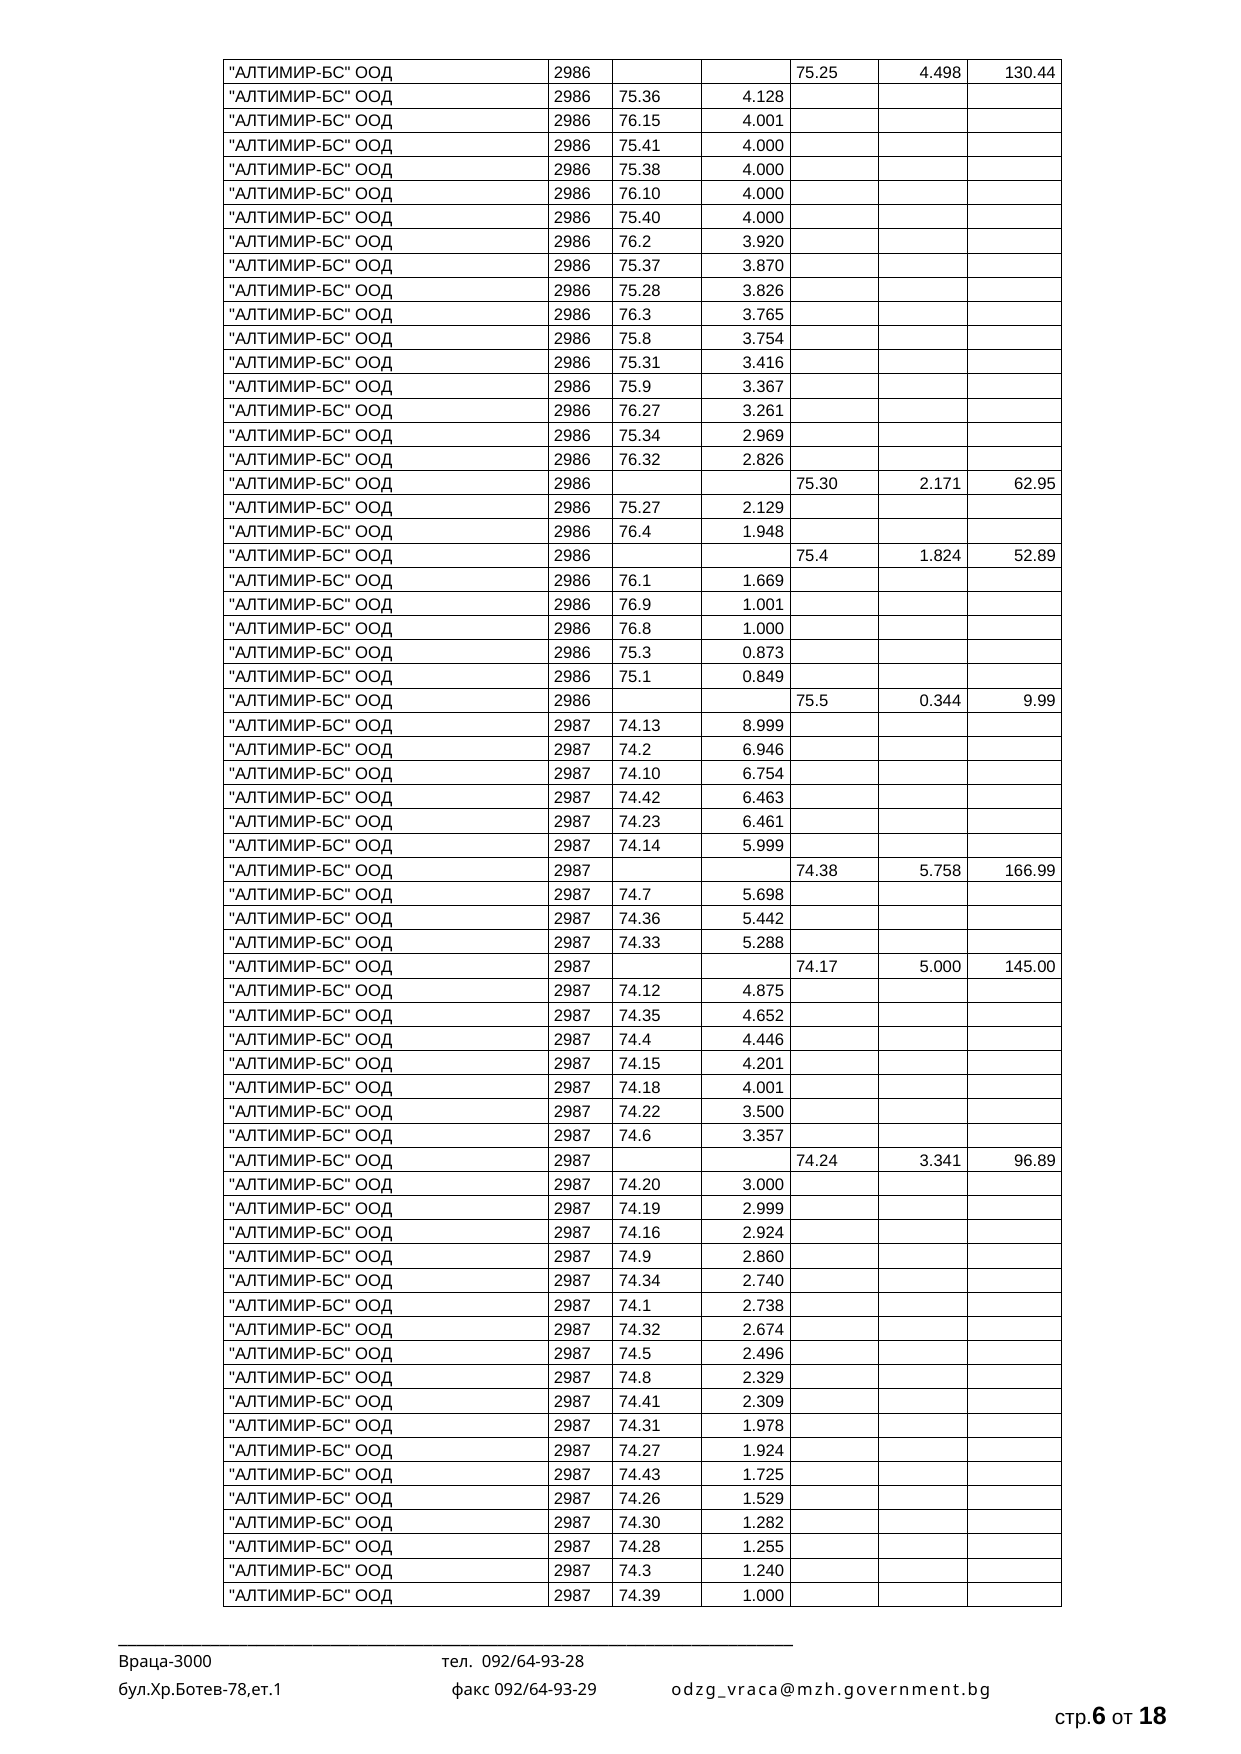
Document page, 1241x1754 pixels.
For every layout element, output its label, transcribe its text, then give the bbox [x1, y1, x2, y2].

table_cell [968, 834, 1061, 857]
table_cell [791, 1196, 878, 1219]
table_cell "АЛТИМИР-БС" ООД [224, 1196, 548, 1219]
table_cell 3.920 [702, 229, 790, 252]
table_cell [791, 979, 878, 1002]
table_cell [879, 737, 967, 760]
table_cell [968, 930, 1061, 953]
table_cell [968, 882, 1061, 905]
table_cell [791, 1220, 878, 1243]
table_cell 74.26 [613, 1486, 701, 1509]
table_cell 75.3 [613, 640, 701, 663]
table_cell [791, 1269, 878, 1292]
table_cell 74.1 [613, 1293, 701, 1316]
table_cell 2987 [549, 1269, 612, 1292]
table_cell 6.461 [702, 809, 790, 832]
table_cell [879, 1438, 967, 1461]
table_cell [879, 181, 967, 204]
table_cell "АЛТИМИР-БС" ООД [224, 616, 548, 639]
table_cell [791, 737, 878, 760]
table_cell 1.255 [702, 1534, 790, 1557]
table_cell 3.261 [702, 399, 790, 422]
table_cell 2986 [549, 568, 612, 591]
table_cell [879, 1244, 967, 1267]
table_cell [791, 109, 878, 132]
table_cell 2986 [549, 616, 612, 639]
table_cell 1.000 [702, 1583, 790, 1606]
table_cell 75.36 [613, 84, 701, 107]
table_cell [791, 254, 878, 277]
table_cell "АЛТИМИР-БС" ООД [224, 640, 548, 663]
table_cell [968, 1317, 1061, 1340]
table_cell [879, 350, 967, 373]
table_cell 74.10 [613, 761, 701, 784]
table_cell [791, 1510, 878, 1533]
table_cell 0.873 [702, 640, 790, 663]
table_cell 74.33 [613, 930, 701, 953]
table_cell 2987 [549, 1534, 612, 1557]
table_cell [879, 278, 967, 301]
table_cell 145.00 [968, 954, 1061, 977]
table_cell 6.754 [702, 761, 790, 784]
table_cell [968, 979, 1061, 1002]
table_cell [791, 133, 878, 156]
table_cell "АЛТИМИР-БС" ООД [224, 1341, 548, 1364]
table_cell [791, 1583, 878, 1606]
table_cell 74.38 [791, 858, 878, 881]
table_cell 1.282 [702, 1510, 790, 1533]
table_cell 2987 [549, 1075, 612, 1098]
table_cell 52.89 [968, 544, 1061, 567]
table_cell [879, 1124, 967, 1147]
table_cell 1.924 [702, 1438, 790, 1461]
table_cell "АЛТИМИР-БС" ООД [224, 544, 548, 567]
table_cell 2987 [549, 1341, 612, 1364]
table_cell "АЛТИМИР-БС" ООД [224, 664, 548, 687]
table_cell "АЛТИМИР-БС" ООД [224, 109, 548, 132]
table_cell 2987 [549, 761, 612, 784]
table_cell 75.25 [791, 60, 878, 83]
table_cell 2987 [549, 858, 612, 881]
table_cell "АЛТИМИР-БС" ООД [224, 495, 548, 518]
table_cell [702, 1148, 790, 1171]
table_cell 74.34 [613, 1269, 701, 1292]
table_cell [791, 423, 878, 446]
table_cell [879, 1389, 967, 1412]
table_cell "АЛТИМИР-БС" ООД [224, 906, 548, 929]
table_cell [791, 302, 878, 325]
table_cell 1.948 [702, 519, 790, 542]
table_cell [968, 1559, 1061, 1582]
table_cell [791, 84, 878, 107]
table_cell 74.43 [613, 1462, 701, 1485]
table_cell 75.27 [613, 495, 701, 518]
table_cell 74.7 [613, 882, 701, 905]
table_cell "АЛТИМИР-БС" ООД [224, 1099, 548, 1122]
table_cell [879, 1075, 967, 1098]
table_cell 2987 [549, 737, 612, 760]
table_cell 4.498 [879, 60, 967, 83]
table_cell [968, 592, 1061, 615]
table_cell 74.20 [613, 1172, 701, 1195]
table_cell [968, 1510, 1061, 1533]
table_cell [968, 302, 1061, 325]
table_cell [879, 834, 967, 857]
table_cell [791, 1124, 878, 1147]
table_cell [879, 809, 967, 832]
table_cell 4.000 [702, 181, 790, 204]
table_cell [968, 809, 1061, 832]
table_cell 2986 [549, 302, 612, 325]
table_cell 74.18 [613, 1075, 701, 1098]
table_cell [613, 689, 701, 712]
table_cell [879, 568, 967, 591]
table_cell [879, 664, 967, 687]
table_cell 2987 [549, 1438, 612, 1461]
table_cell 1.978 [702, 1414, 790, 1437]
table_cell 74.32 [613, 1317, 701, 1340]
table_cell 2987 [549, 1414, 612, 1437]
table_cell [968, 495, 1061, 518]
table_cell [791, 592, 878, 615]
table_cell 3.826 [702, 278, 790, 301]
table_cell [968, 84, 1061, 107]
table_cell [702, 689, 790, 712]
table_cell 2986 [549, 471, 612, 494]
table_cell 5.758 [879, 858, 967, 881]
table_cell [791, 1341, 878, 1364]
table_cell "АЛТИМИР-БС" ООД [224, 1220, 548, 1243]
table_cell 1.001 [702, 592, 790, 615]
table_cell 2987 [549, 1027, 612, 1050]
table_cell 76.4 [613, 519, 701, 542]
table_cell 74.30 [613, 1510, 701, 1533]
table_cell [879, 423, 967, 446]
table_cell [791, 1075, 878, 1098]
table_cell [879, 1099, 967, 1122]
table_cell [702, 544, 790, 567]
table_cell 2987 [549, 1244, 612, 1267]
table_cell "АЛТИМИР-БС" ООД [224, 133, 548, 156]
table_cell "АЛТИМИР-БС" ООД [224, 858, 548, 881]
table_cell 75.5 [791, 689, 878, 712]
table_cell [968, 1172, 1061, 1195]
table_cell [613, 954, 701, 977]
table_cell "АЛТИМИР-БС" ООД [224, 229, 548, 252]
table_cell [613, 471, 701, 494]
table_cell [879, 1293, 967, 1316]
table_cell 2.826 [702, 447, 790, 470]
table_cell 1.000 [702, 616, 790, 639]
table_cell [879, 1534, 967, 1557]
table_cell [879, 495, 967, 518]
table_cell 2986 [549, 157, 612, 180]
table_cell [879, 326, 967, 349]
table_cell [791, 1438, 878, 1461]
table_cell 2986 [549, 640, 612, 663]
table_cell 2987 [549, 1510, 612, 1533]
table_cell [791, 1389, 878, 1412]
table_cell 75.41 [613, 133, 701, 156]
table_cell [879, 640, 967, 663]
table_cell 2987 [549, 954, 612, 977]
table_cell 74.19 [613, 1196, 701, 1219]
table_cell "АЛТИМИР-БС" ООД [224, 1462, 548, 1485]
table_cell 6.463 [702, 785, 790, 808]
table_cell 2.329 [702, 1365, 790, 1388]
table_cell "АЛТИМИР-БС" ООД [224, 1510, 548, 1533]
table_cell 2.999 [702, 1196, 790, 1219]
table_cell 2987 [549, 1365, 612, 1388]
table_cell 74.6 [613, 1124, 701, 1147]
table_cell [791, 205, 878, 228]
table_cell [791, 1486, 878, 1509]
table_cell 2986 [549, 350, 612, 373]
table_cell [791, 1051, 878, 1074]
table_cell 75.37 [613, 254, 701, 277]
table_cell 4.001 [702, 109, 790, 132]
table_cell 4.875 [702, 979, 790, 1002]
table_cell [702, 858, 790, 881]
table_cell 2.969 [702, 423, 790, 446]
table_cell 5.698 [702, 882, 790, 905]
table_cell [791, 930, 878, 953]
table_cell 74.39 [613, 1583, 701, 1606]
table_cell 2986 [549, 254, 612, 277]
table_cell 75.28 [613, 278, 701, 301]
table_cell 3.367 [702, 374, 790, 397]
table_cell 2987 [549, 1462, 612, 1485]
table_cell 2987 [549, 1583, 612, 1606]
table_cell 2987 [549, 1196, 612, 1219]
table_cell [968, 1414, 1061, 1437]
table_cell 4.001 [702, 1075, 790, 1098]
table_cell [879, 109, 967, 132]
table_cell 2.171 [879, 471, 967, 494]
table_cell [879, 761, 967, 784]
table_cell [968, 1389, 1061, 1412]
table_cell "АЛТИМИР-БС" ООД [224, 1293, 548, 1316]
table_cell 4.128 [702, 84, 790, 107]
table_cell 74.3 [613, 1559, 701, 1582]
table_cell 2986 [549, 423, 612, 446]
table_cell "АЛТИМИР-БС" ООД [224, 302, 548, 325]
table_cell 2987 [549, 979, 612, 1002]
table_cell [791, 640, 878, 663]
table_cell [879, 1317, 967, 1340]
table_cell [879, 785, 967, 808]
table_cell 74.42 [613, 785, 701, 808]
table_cell [968, 737, 1061, 760]
table_cell [968, 1220, 1061, 1243]
table_cell "АЛТИМИР-БС" ООД [224, 882, 548, 905]
table_cell "АЛТИМИР-БС" ООД [224, 689, 548, 712]
table_cell 5.999 [702, 834, 790, 857]
table_cell "АЛТИМИР-БС" ООД [224, 399, 548, 422]
table_cell 74.2 [613, 737, 701, 760]
table_cell 96.89 [968, 1148, 1061, 1171]
table_cell [791, 809, 878, 832]
table_cell [791, 399, 878, 422]
table_cell 74.12 [613, 979, 701, 1002]
table_cell [791, 568, 878, 591]
table_cell [879, 1269, 967, 1292]
table_cell [968, 664, 1061, 687]
table_cell 2986 [549, 326, 612, 349]
table_cell "АЛТИМИР-БС" ООД [224, 1365, 548, 1388]
table_cell 3.500 [702, 1099, 790, 1122]
table_cell "АЛТИМИР-БС" ООД [224, 326, 548, 349]
table_cell 74.41 [613, 1389, 701, 1412]
table_cell [968, 1583, 1061, 1606]
table_cell 2986 [549, 60, 612, 83]
table_cell 2986 [549, 495, 612, 518]
table_cell [613, 1148, 701, 1171]
table_cell [702, 954, 790, 977]
table_cell [968, 1027, 1061, 1050]
table_cell "АЛТИМИР-БС" ООД [224, 568, 548, 591]
table_cell [968, 423, 1061, 446]
table_cell 2987 [549, 1293, 612, 1316]
table_cell 74.28 [613, 1534, 701, 1557]
table_cell 74.5 [613, 1341, 701, 1364]
table_cell 2986 [549, 374, 612, 397]
table_cell [968, 350, 1061, 373]
table_cell [879, 157, 967, 180]
table_cell 2987 [549, 1486, 612, 1509]
table_cell 74.27 [613, 1438, 701, 1461]
table_cell [879, 979, 967, 1002]
table_cell 2.496 [702, 1341, 790, 1364]
table_cell "АЛТИМИР-БС" ООД [224, 809, 548, 832]
table_cell "АЛТИМИР-БС" ООД [224, 157, 548, 180]
table_cell 74.9 [613, 1244, 701, 1267]
table_cell [879, 447, 967, 470]
table_cell 1.669 [702, 568, 790, 591]
table_cell 2.674 [702, 1317, 790, 1340]
table_cell [879, 254, 967, 277]
table_cell "АЛТИМИР-БС" ООД [224, 447, 548, 470]
table_cell 2.740 [702, 1269, 790, 1292]
table_cell 5.442 [702, 906, 790, 929]
table_cell [879, 1559, 967, 1582]
table_cell "АЛТИМИР-БС" ООД [224, 278, 548, 301]
table_cell 3.416 [702, 350, 790, 373]
table_cell [791, 1003, 878, 1026]
table_cell [879, 1583, 967, 1606]
table_cell "АЛТИМИР-БС" ООД [224, 592, 548, 615]
table_cell 76.1 [613, 568, 701, 591]
table_cell [968, 568, 1061, 591]
table_cell "АЛТИМИР-БС" ООД [224, 979, 548, 1002]
table_cell 2986 [549, 205, 612, 228]
table_cell "АЛТИМИР-БС" ООД [224, 254, 548, 277]
table_cell 76.2 [613, 229, 701, 252]
table_cell 62.95 [968, 471, 1061, 494]
table_cell [968, 1341, 1061, 1364]
table_cell "АЛТИМИР-БС" ООД [224, 181, 548, 204]
table_cell 2986 [549, 447, 612, 470]
table_cell 3.341 [879, 1148, 967, 1171]
table_cell 2987 [549, 906, 612, 929]
table_cell 4.446 [702, 1027, 790, 1050]
table_cell [968, 133, 1061, 156]
table_cell 4.652 [702, 1003, 790, 1026]
table_cell 2987 [549, 785, 612, 808]
table_cell "АЛТИМИР-БС" ООД [224, 374, 548, 397]
table_cell 2986 [549, 181, 612, 204]
table_cell 3.000 [702, 1172, 790, 1195]
table_cell [879, 930, 967, 953]
table_cell [791, 906, 878, 929]
table_cell [879, 229, 967, 252]
table_cell "АЛТИМИР-БС" ООД [224, 1027, 548, 1050]
table_cell [791, 713, 878, 736]
table_cell "АЛТИМИР-БС" ООД [224, 1003, 548, 1026]
table_cell "АЛТИМИР-БС" ООД [224, 471, 548, 494]
table_cell [791, 278, 878, 301]
table_cell 74.23 [613, 809, 701, 832]
table_cell [613, 858, 701, 881]
table_cell 2987 [549, 1317, 612, 1340]
table_cell "АЛТИМИР-БС" ООД [224, 1414, 548, 1437]
table_cell [791, 785, 878, 808]
table_cell [968, 254, 1061, 277]
table_cell 76.8 [613, 616, 701, 639]
table_cell "АЛТИМИР-БС" ООД [224, 954, 548, 977]
table_cell [968, 761, 1061, 784]
table_cell [968, 1099, 1061, 1122]
table_cell 2986 [549, 519, 612, 542]
table_cell 2987 [549, 1172, 612, 1195]
table_cell "АЛТИМИР-БС" ООД [224, 737, 548, 760]
table_cell 75.9 [613, 374, 701, 397]
table_cell "АЛТИМИР-БС" ООД [224, 1534, 548, 1557]
table_cell 75.4 [791, 544, 878, 567]
table_cell 75.40 [613, 205, 701, 228]
table_cell 0.344 [879, 689, 967, 712]
table_cell 75.31 [613, 350, 701, 373]
table_cell [791, 1317, 878, 1340]
table_cell 2986 [549, 399, 612, 422]
table_cell 2987 [549, 882, 612, 905]
table_cell [879, 592, 967, 615]
table_cell 2987 [549, 809, 612, 832]
table_cell "АЛТИМИР-БС" ООД [224, 519, 548, 542]
table_cell [968, 785, 1061, 808]
table_cell "АЛТИМИР-БС" ООД [224, 930, 548, 953]
table_cell 74.36 [613, 906, 701, 929]
table_cell 74.24 [791, 1148, 878, 1171]
table_cell 4.000 [702, 157, 790, 180]
table_cell [791, 1365, 878, 1388]
table_cell [968, 157, 1061, 180]
table_cell 76.3 [613, 302, 701, 325]
table_cell 3.765 [702, 302, 790, 325]
table_cell [879, 302, 967, 325]
table_cell [968, 616, 1061, 639]
table_cell "АЛТИМИР-БС" ООД [224, 761, 548, 784]
table_cell 2987 [549, 713, 612, 736]
table_cell 74.4 [613, 1027, 701, 1050]
table_cell 2986 [549, 592, 612, 615]
table_cell 9.99 [968, 689, 1061, 712]
table_cell 74.14 [613, 834, 701, 857]
table_cell [968, 1438, 1061, 1461]
table_cell [968, 1365, 1061, 1388]
table_cell 5.000 [879, 954, 967, 977]
table_cell "АЛТИМИР-БС" ООД [224, 423, 548, 446]
table_cell 2987 [549, 1559, 612, 1582]
table_cell [968, 1534, 1061, 1557]
table_cell "АЛТИМИР-БС" ООД [224, 60, 548, 83]
table_cell [968, 1293, 1061, 1316]
table_cell 74.17 [791, 954, 878, 977]
table_cell 2986 [549, 229, 612, 252]
table_cell [968, 326, 1061, 349]
table_cell [968, 906, 1061, 929]
table_cell "АЛТИМИР-БС" ООД [224, 1148, 548, 1171]
table_cell 75.38 [613, 157, 701, 180]
table_cell [879, 519, 967, 542]
table_cell 76.27 [613, 399, 701, 422]
table_cell 75.8 [613, 326, 701, 349]
table_cell [879, 1486, 967, 1509]
table_cell 74.13 [613, 713, 701, 736]
table_cell 4.000 [702, 133, 790, 156]
table_cell [879, 1196, 967, 1219]
table_cell [791, 181, 878, 204]
table_cell "АЛТИМИР-БС" ООД [224, 1389, 548, 1412]
table_cell [791, 1027, 878, 1050]
table_cell 2987 [549, 1003, 612, 1026]
table_cell "АЛТИМИР-БС" ООД [224, 84, 548, 107]
table_cell 74.31 [613, 1414, 701, 1437]
table_cell [791, 1244, 878, 1267]
table_cell [968, 374, 1061, 397]
table_cell "АЛТИМИР-БС" ООД [224, 1438, 548, 1461]
table_cell 4.201 [702, 1051, 790, 1074]
table_cell [879, 1172, 967, 1195]
table_cell [968, 1051, 1061, 1074]
table_cell 2986 [549, 109, 612, 132]
table_cell [968, 1196, 1061, 1219]
table_cell [791, 882, 878, 905]
table_cell "АЛТИМИР-БС" ООД [224, 785, 548, 808]
table_cell "АЛТИМИР-БС" ООД [224, 1124, 548, 1147]
table_cell "АЛТИМИР-БС" ООД [224, 1317, 548, 1340]
table_cell 74.35 [613, 1003, 701, 1026]
table_cell [791, 157, 878, 180]
table_cell 3.754 [702, 326, 790, 349]
table_cell 2986 [549, 664, 612, 687]
table_cell [702, 471, 790, 494]
table_cell [879, 1051, 967, 1074]
table_cell 4.000 [702, 205, 790, 228]
table_cell 2987 [549, 1220, 612, 1243]
table_cell [879, 616, 967, 639]
table_cell [879, 1365, 967, 1388]
table_cell [968, 109, 1061, 132]
table_cell 2987 [549, 1389, 612, 1412]
table_cell "АЛТИМИР-БС" ООД [224, 1559, 548, 1582]
table_cell [791, 519, 878, 542]
table_cell 1.240 [702, 1559, 790, 1582]
table_cell 2987 [549, 1124, 612, 1147]
table_cell 5.288 [702, 930, 790, 953]
table_cell 2.860 [702, 1244, 790, 1267]
table_cell 74.8 [613, 1365, 701, 1388]
table_cell 1.529 [702, 1486, 790, 1509]
table_cell "АЛТИМИР-БС" ООД [224, 1244, 548, 1267]
table_cell [791, 616, 878, 639]
table_cell [791, 1099, 878, 1122]
table_cell [968, 205, 1061, 228]
table_cell [968, 1486, 1061, 1509]
table_cell [879, 1027, 967, 1050]
table_cell [968, 1462, 1061, 1485]
table_cell "АЛТИМИР-БС" ООД [224, 1486, 548, 1509]
table_cell 3.357 [702, 1124, 790, 1147]
table_cell 6.946 [702, 737, 790, 760]
table_cell [968, 229, 1061, 252]
table_cell [879, 1414, 967, 1437]
table_cell [879, 713, 967, 736]
table_cell [968, 1003, 1061, 1026]
table_cell 2986 [549, 84, 612, 107]
table_cell [613, 60, 701, 83]
table_cell 1.725 [702, 1462, 790, 1485]
table_cell 76.32 [613, 447, 701, 470]
table_cell [968, 1244, 1061, 1267]
table_cell "АЛТИМИР-БС" ООД [224, 350, 548, 373]
table_cell [968, 447, 1061, 470]
table_cell "АЛТИМИР-БС" ООД [224, 1583, 548, 1606]
table_cell "АЛТИМИР-БС" ООД [224, 1172, 548, 1195]
table_cell [879, 882, 967, 905]
table_cell [968, 1124, 1061, 1147]
table_cell 0.849 [702, 664, 790, 687]
table_cell [791, 834, 878, 857]
table_cell [791, 1559, 878, 1582]
table_cell 1.824 [879, 544, 967, 567]
table_cell [613, 544, 701, 567]
table_cell 8.999 [702, 713, 790, 736]
table_cell 74.15 [613, 1051, 701, 1074]
table_cell [968, 640, 1061, 663]
table_cell [879, 1220, 967, 1243]
table_cell 130.44 [968, 60, 1061, 83]
table_cell [791, 664, 878, 687]
table_cell [968, 278, 1061, 301]
table_cell 2.309 [702, 1389, 790, 1412]
table_cell "АЛТИМИР-БС" ООД [224, 205, 548, 228]
table_cell [968, 1075, 1061, 1098]
table_cell [791, 1172, 878, 1195]
table_cell 74.22 [613, 1099, 701, 1122]
table_cell 2986 [549, 544, 612, 567]
table_cell [791, 1462, 878, 1485]
table_cell [879, 1341, 967, 1364]
table_cell [879, 906, 967, 929]
table_cell [879, 1510, 967, 1533]
table_cell [968, 181, 1061, 204]
table_cell [879, 205, 967, 228]
table_cell "АЛТИМИР-БС" ООД [224, 834, 548, 857]
table_cell 2987 [549, 1148, 612, 1171]
table_cell 75.30 [791, 471, 878, 494]
table_cell 2987 [549, 1051, 612, 1074]
table_cell [879, 399, 967, 422]
table_cell "АЛТИМИР-БС" ООД [224, 1051, 548, 1074]
table_cell 2987 [549, 834, 612, 857]
table_cell [879, 374, 967, 397]
table_cell [879, 84, 967, 107]
table_cell 75.34 [613, 423, 701, 446]
table_cell [791, 350, 878, 373]
table_cell 2987 [549, 1099, 612, 1122]
table_cell "АЛТИМИР-БС" ООД [224, 1269, 548, 1292]
table_cell [791, 229, 878, 252]
table_cell [879, 133, 967, 156]
table_cell 166.99 [968, 858, 1061, 881]
table_cell 76.10 [613, 181, 701, 204]
table_cell 2.924 [702, 1220, 790, 1243]
table_cell [791, 374, 878, 397]
table_cell [791, 761, 878, 784]
table_cell [968, 399, 1061, 422]
table_cell 76.9 [613, 592, 701, 615]
table_cell 2.129 [702, 495, 790, 518]
table_cell [791, 495, 878, 518]
table_cell 76.15 [613, 109, 701, 132]
table_cell [879, 1003, 967, 1026]
table_cell [702, 60, 790, 83]
table_cell [968, 1269, 1061, 1292]
table_cell 2986 [549, 689, 612, 712]
table_cell [791, 1414, 878, 1437]
table_cell [968, 519, 1061, 542]
table_cell [968, 713, 1061, 736]
table_cell 2987 [549, 930, 612, 953]
table_cell 2986 [549, 278, 612, 301]
table_cell [879, 1462, 967, 1485]
table_cell "АЛТИМИР-БС" ООД [224, 1075, 548, 1098]
table_cell [791, 1293, 878, 1316]
table_cell 3.870 [702, 254, 790, 277]
table_cell 75.1 [613, 664, 701, 687]
table_cell "АЛТИМИР-БС" ООД [224, 713, 548, 736]
table_cell [791, 447, 878, 470]
table_cell 2986 [549, 133, 612, 156]
table_cell [791, 326, 878, 349]
table_cell 2.738 [702, 1293, 790, 1316]
table_cell [791, 1534, 878, 1557]
table_cell 74.16 [613, 1220, 701, 1243]
